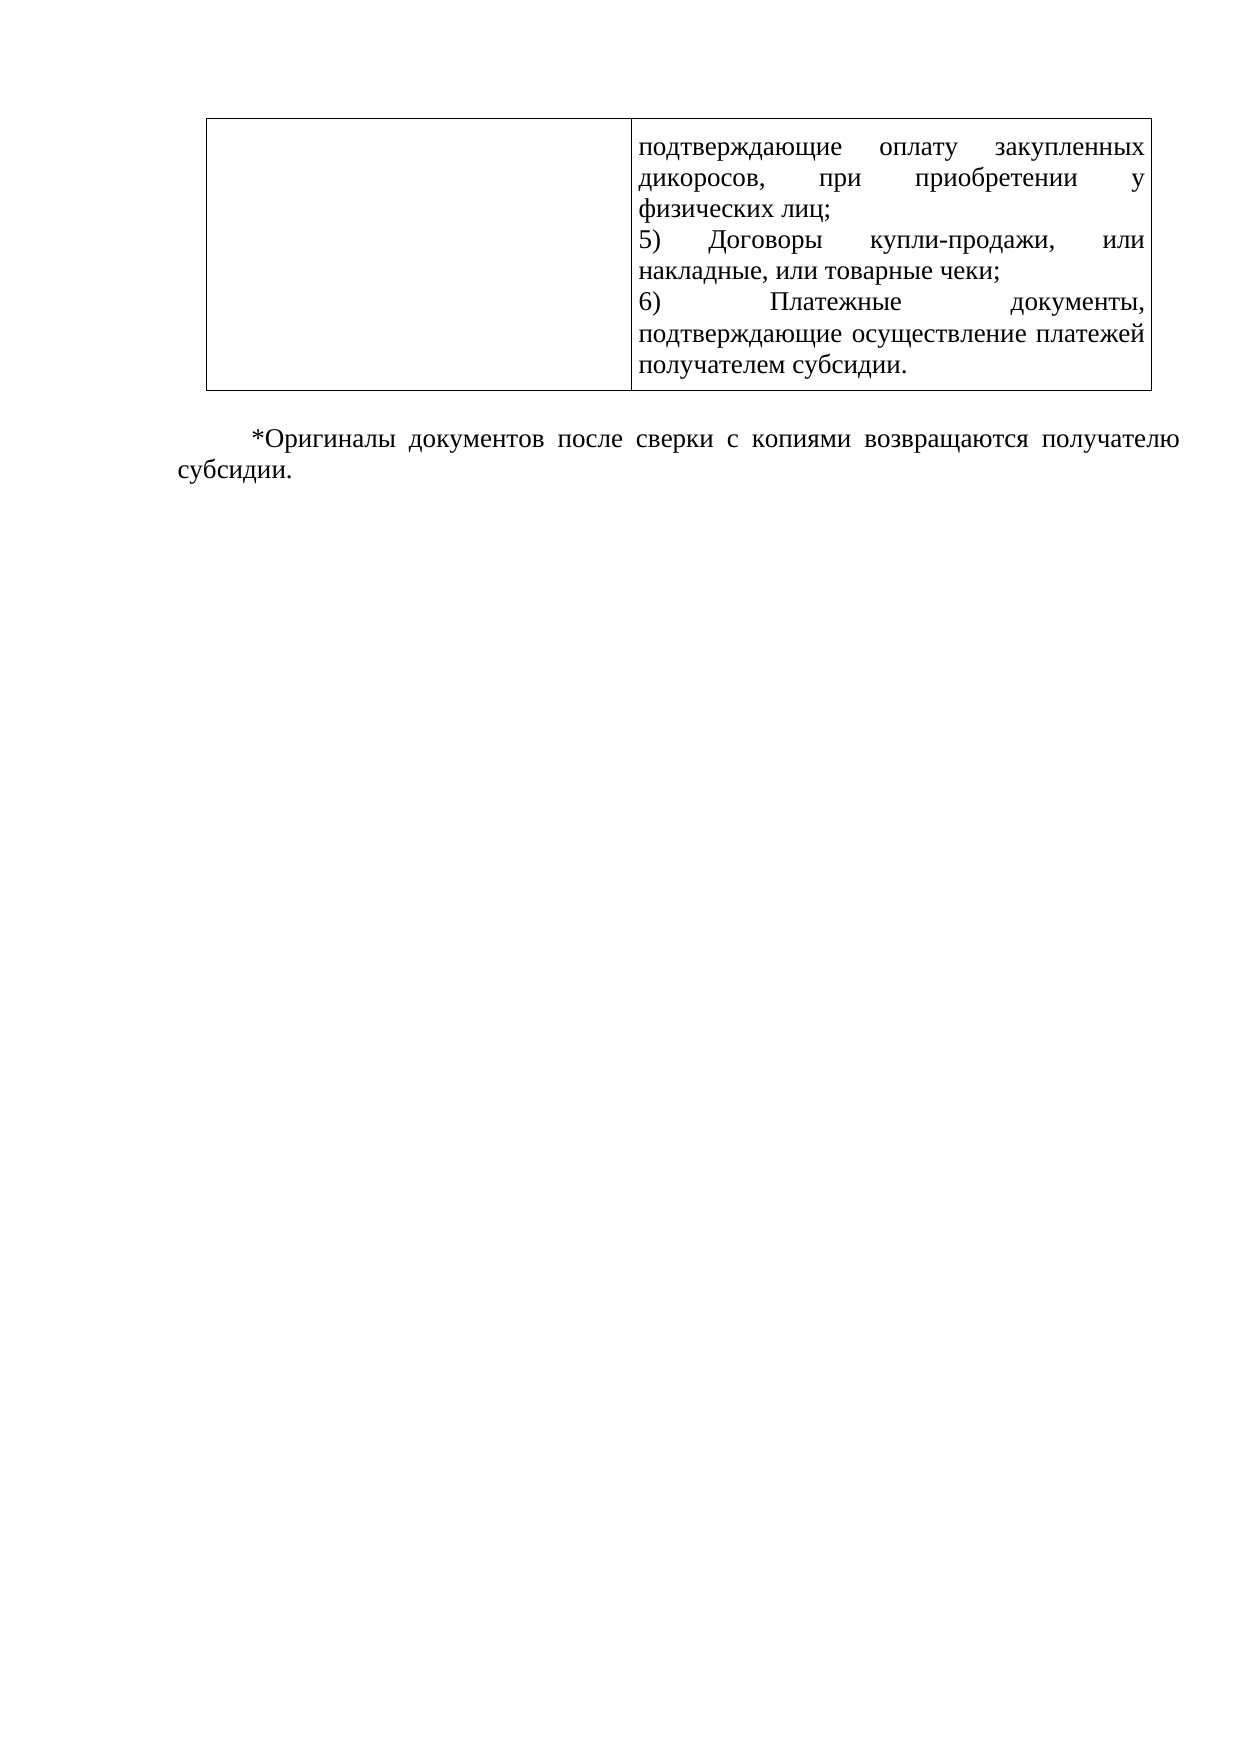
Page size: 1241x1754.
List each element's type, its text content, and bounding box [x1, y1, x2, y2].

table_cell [632, 119, 1151, 389]
text *Оригиналы документов после сверки с копиями возвращаются получателю субсидии. [177, 422, 1181, 484]
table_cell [207, 119, 631, 389]
